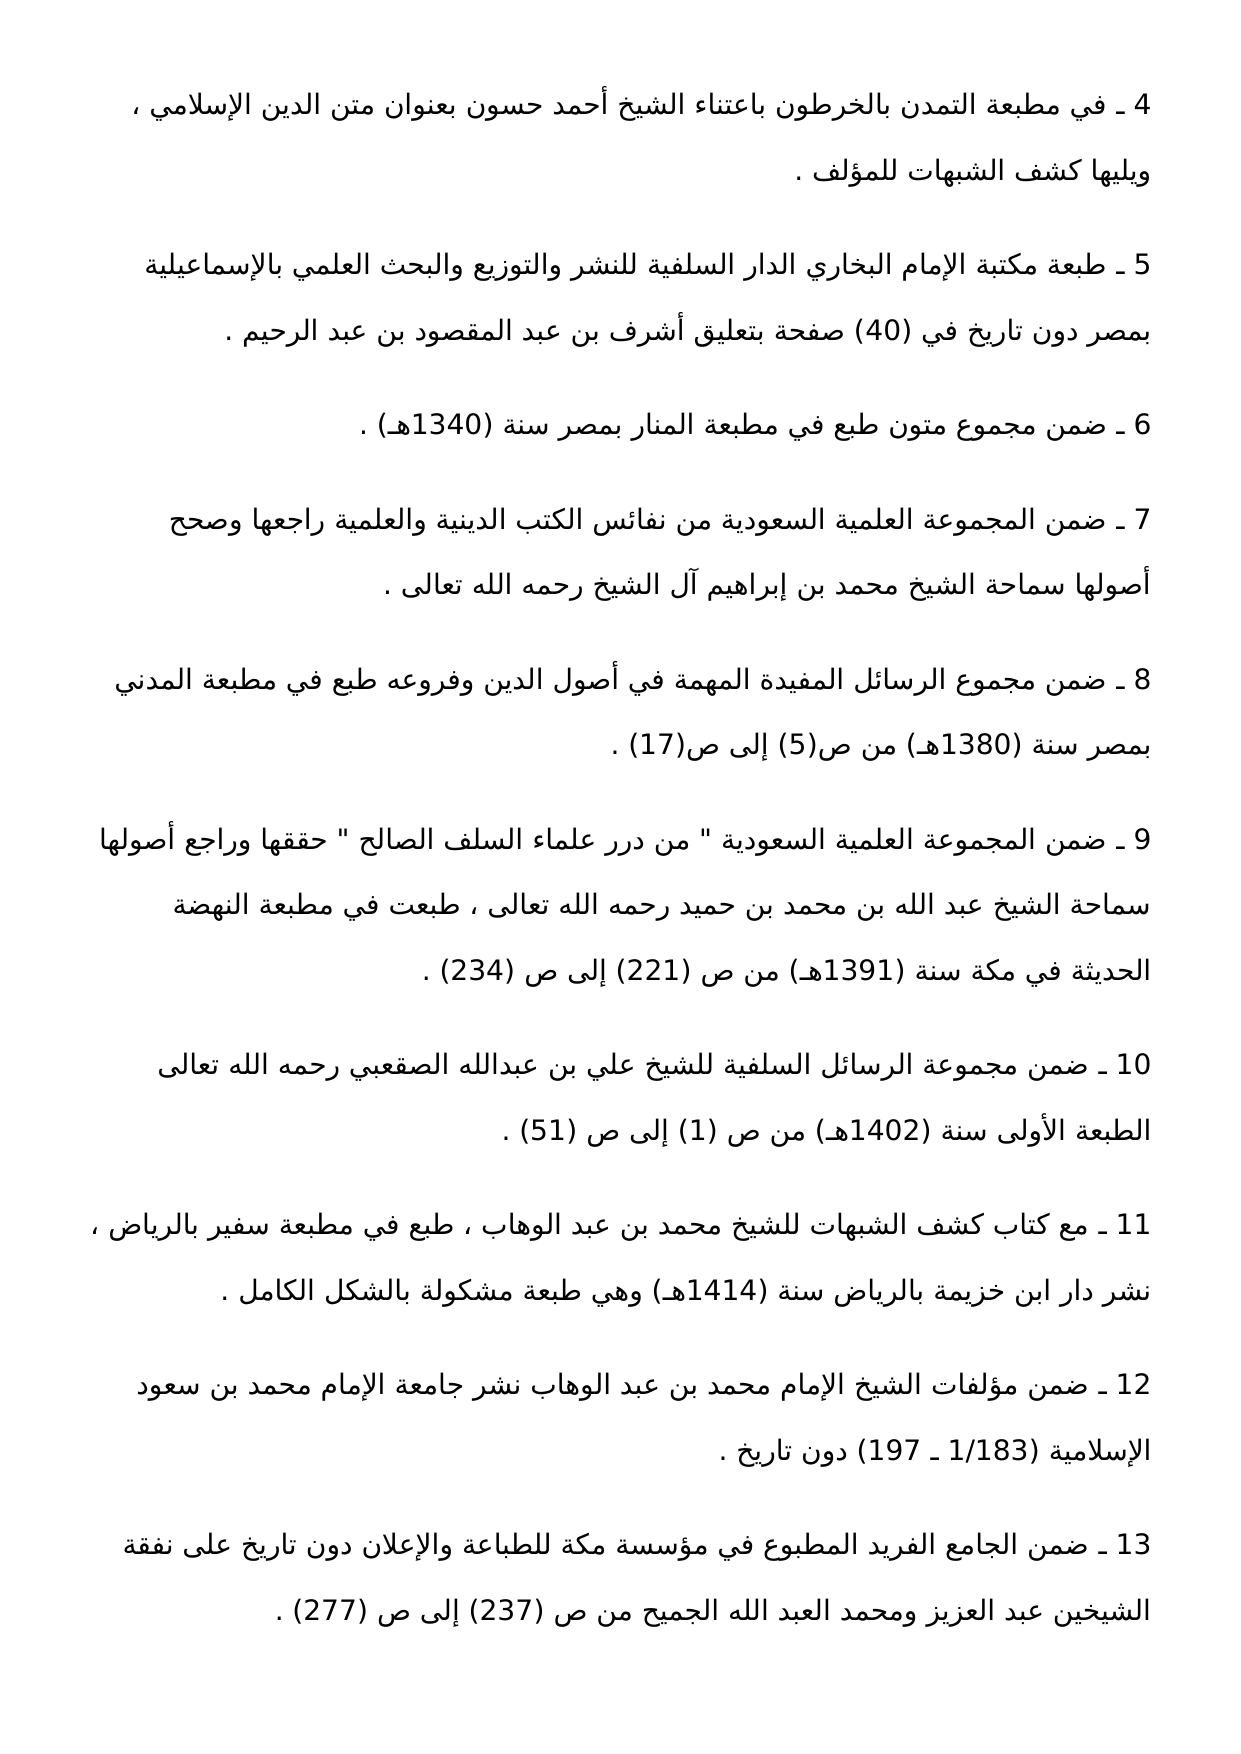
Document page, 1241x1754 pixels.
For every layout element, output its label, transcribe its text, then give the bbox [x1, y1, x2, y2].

text 4 ـ في مطبعة التمدن بالخرطون باعتناء الشيخ أحمد حسون بعنوان متن الدين الإسلامي ، ويليها كشف الشبهات للمؤلف . [89, 89, 1152, 187]
text 6 ـ ضمن مجموع متون طبع في مطبعة المنار بمصر سنة (1340هـ) . [89, 409, 1152, 441]
text 13 ـ ضمن الجامع الفريد المطبوع في مؤسسة مكة للطباعة والإعلان دون تاريخ على نفقة الشيخين عبد العزيز ومحمد العبد الله الجميح من ص (237) إلى ص (277) . [89, 1529, 1152, 1627]
text 12 ـ ضمن مؤلفات الشيخ الإمام محمد بن عبد الوهاب نشر جامعة الإمام محمد بن سعود الإسلامية (1/183 ـ 197) دون تاريخ . [89, 1369, 1152, 1467]
text 8 ـ ضمن مجموع الرسائل المفيدة المهمة في أصول الدين وفروعه طبع في مطبعة المدني بمصر سنة (1380هـ) من ص(5) إلى ص(17) . [89, 663, 1152, 761]
text 7 ـ ضمن المجموعة العلمية السعودية من نفائس الكتب الدينية والعلمية راجعها وصحح أصولها سماحة الشيخ محمد بن إبراهيم آل الشيخ رحمه الله تعالى . [89, 503, 1152, 601]
text 5 ـ طبعة مكتبة الإمام البخاري الدار السلفية للنشر والتوزيع والبحث العلمي بالإسماعيلية بمصر دون تاريخ في (40) صفحة بتعليق أشرف بن عبد المقصود بن عبد الرحيم . [89, 249, 1152, 347]
text 11 ـ مع كتاب كشف الشبهات للشيخ محمد بن عبد الوهاب ، طبع في مطبعة سفير بالرياض ، نشر دار ابن خزيمة بالرياض سنة (1414هـ) وهي طبعة مشكولة بالشكل الكامل . [89, 1209, 1152, 1307]
text 10 ـ ضمن مجموعة الرسائل السلفية للشيخ علي بن عبدالله الصقعبي رحمه الله تعالى الطبعة الأولى سنة (1402هـ) من ص (1) إلى ص (51) . [89, 1049, 1152, 1147]
text 9 ـ ضمن المجموعة العلمية السعودية " من درر علماء السلف الصالح " حققها وراجع أصولها سماحة الشيخ عبد الله بن محمد بن حميد رحمه الله تعالى ، طبعت في مطبعة النهضة الحديثة في مكة سنة (1391هـ) من ص (221) إلى ص (234) . [89, 823, 1152, 987]
